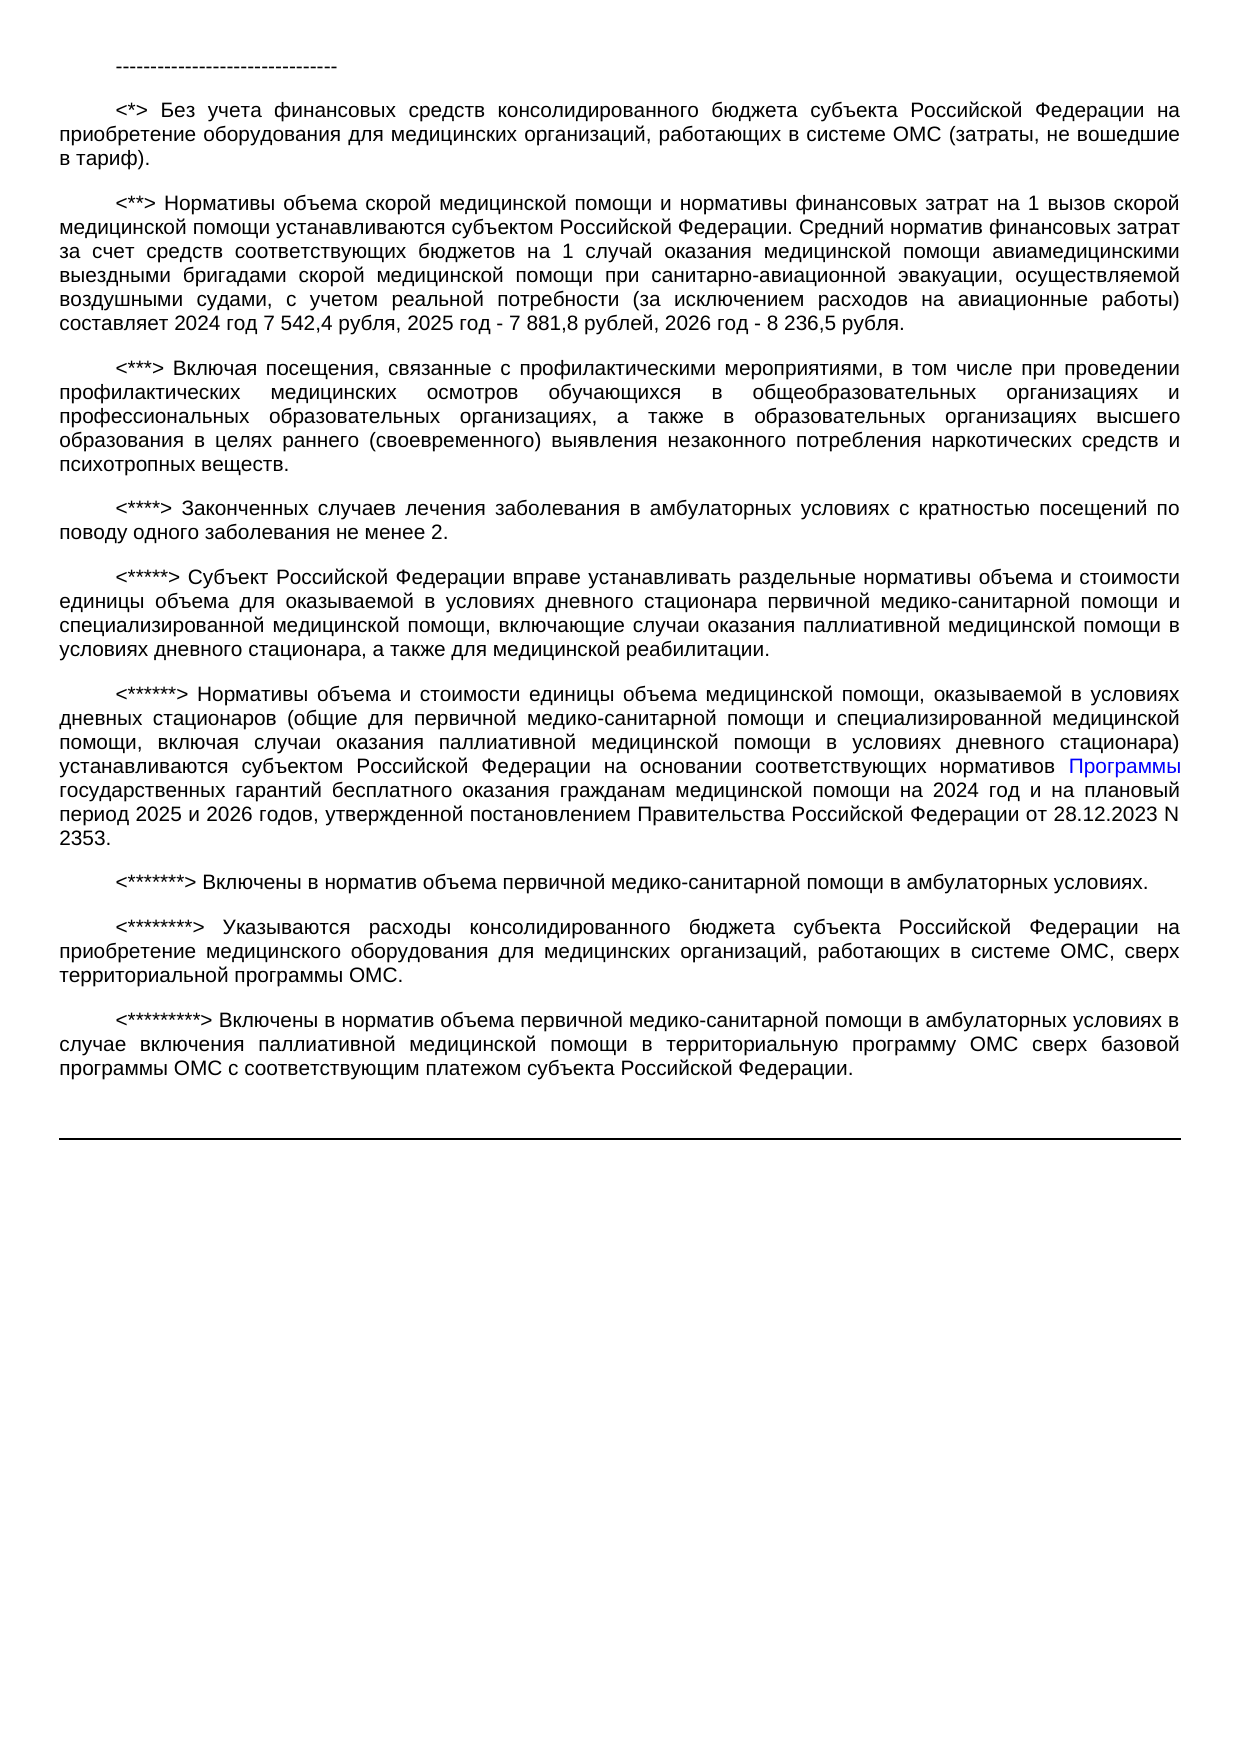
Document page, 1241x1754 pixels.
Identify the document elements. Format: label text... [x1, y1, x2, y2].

text <*****> Субъект Российской Федерации вправе устанавливать раздельные нормативы объема и стоимости единицы объема для оказываемой в условиях дневного стационара первичной медико-санитарной помощи и специализированной медицинской помощи, включающие случаи оказания паллиативной медицинской помощи в условиях дневного стационара, а также для медицинской реабилитации. [59, 565, 1181, 661]
text <*> Без учета финансовых средств консолидированного бюджета субъекта Российской Федерации на приобретение оборудования для медицинских организаций, работающих в системе ОМС (затраты, не вошедшие в тариф). [59, 98, 1181, 170]
text <********> Указываются расходы консолидированного бюджета субъекта Российской Федерации на приобретение медицинского оборудования для медицинских организаций, работающих в системе ОМС, сверх территориальной программы ОМС. [59, 915, 1181, 987]
text -------------------------------- [59, 53, 1181, 77]
text <***> Включая посещения, связанные с профилактическими мероприятиями, в том числе при проведении профилактических медицинских осмотров обучающихся в общеобразовательных организациях и профессиональных образовательных организациях, а также в образовательных организациях высшего образования в целях раннего (своевременного) выявления незаконного потребления наркотических средств и психотропных веществ. [59, 356, 1181, 475]
text <*********> Включены в норматив объема первичной медико-санитарной помощи в амбулаторных условиях в случае включения паллиативной медицинской помощи в территориальную программу ОМС сверх базовой программы ОМС с соответствующим платежом субъекта Российской Федерации. [59, 1008, 1181, 1079]
text <**> Нормативы объема скорой медицинской помощи и нормативы финансовых затрат на 1 вызов скорой медицинской помощи устанавливаются субъектом Российской Федерации. Средний норматив финансовых затрат за счет средств соответствующих бюджетов на 1 случай оказания медицинской помощи авиамедицинскими выездными бригадами скорой медицинской помощи при санитарно-авиационной эвакуации, осуществляемой воздушными судами, с учетом реальной потребности (за исключением расходов на авиационные работы) составляет 2024 год 7 542,4 рубля, 2025 год - 7 881,8 рублей, 2026 год - 8 236,5 рубля. [59, 191, 1181, 335]
text <****> Законченных случаев лечения заболевания в амбулаторных условиях с кратностью посещений по поводу одного заболевания не менее 2. [59, 496, 1181, 544]
text <*******> Включены в норматив объема первичной медико-санитарной помощи в амбулаторных условиях. [59, 870, 1181, 894]
text <******> Нормативы объема и стоимости единицы объема медицинской помощи, оказываемой в условиях дневных стационаров (общие для первичной медико-санитарной помощи и специализированной медицинской помощи, включая случаи оказания паллиативной медицинской помощи в условиях дневного стационара) устанавливаются субъектом Российской Федерации на основании соответствующих нормативов Программы государственных гарантий бесплатного оказания гражданам медицинской помощи на 2024 год и на плановый период 2025 и 2026 годов, утвержденной постановлением Правительства Российской Федерации от 28.12.2023 N 2353. [59, 682, 1181, 849]
